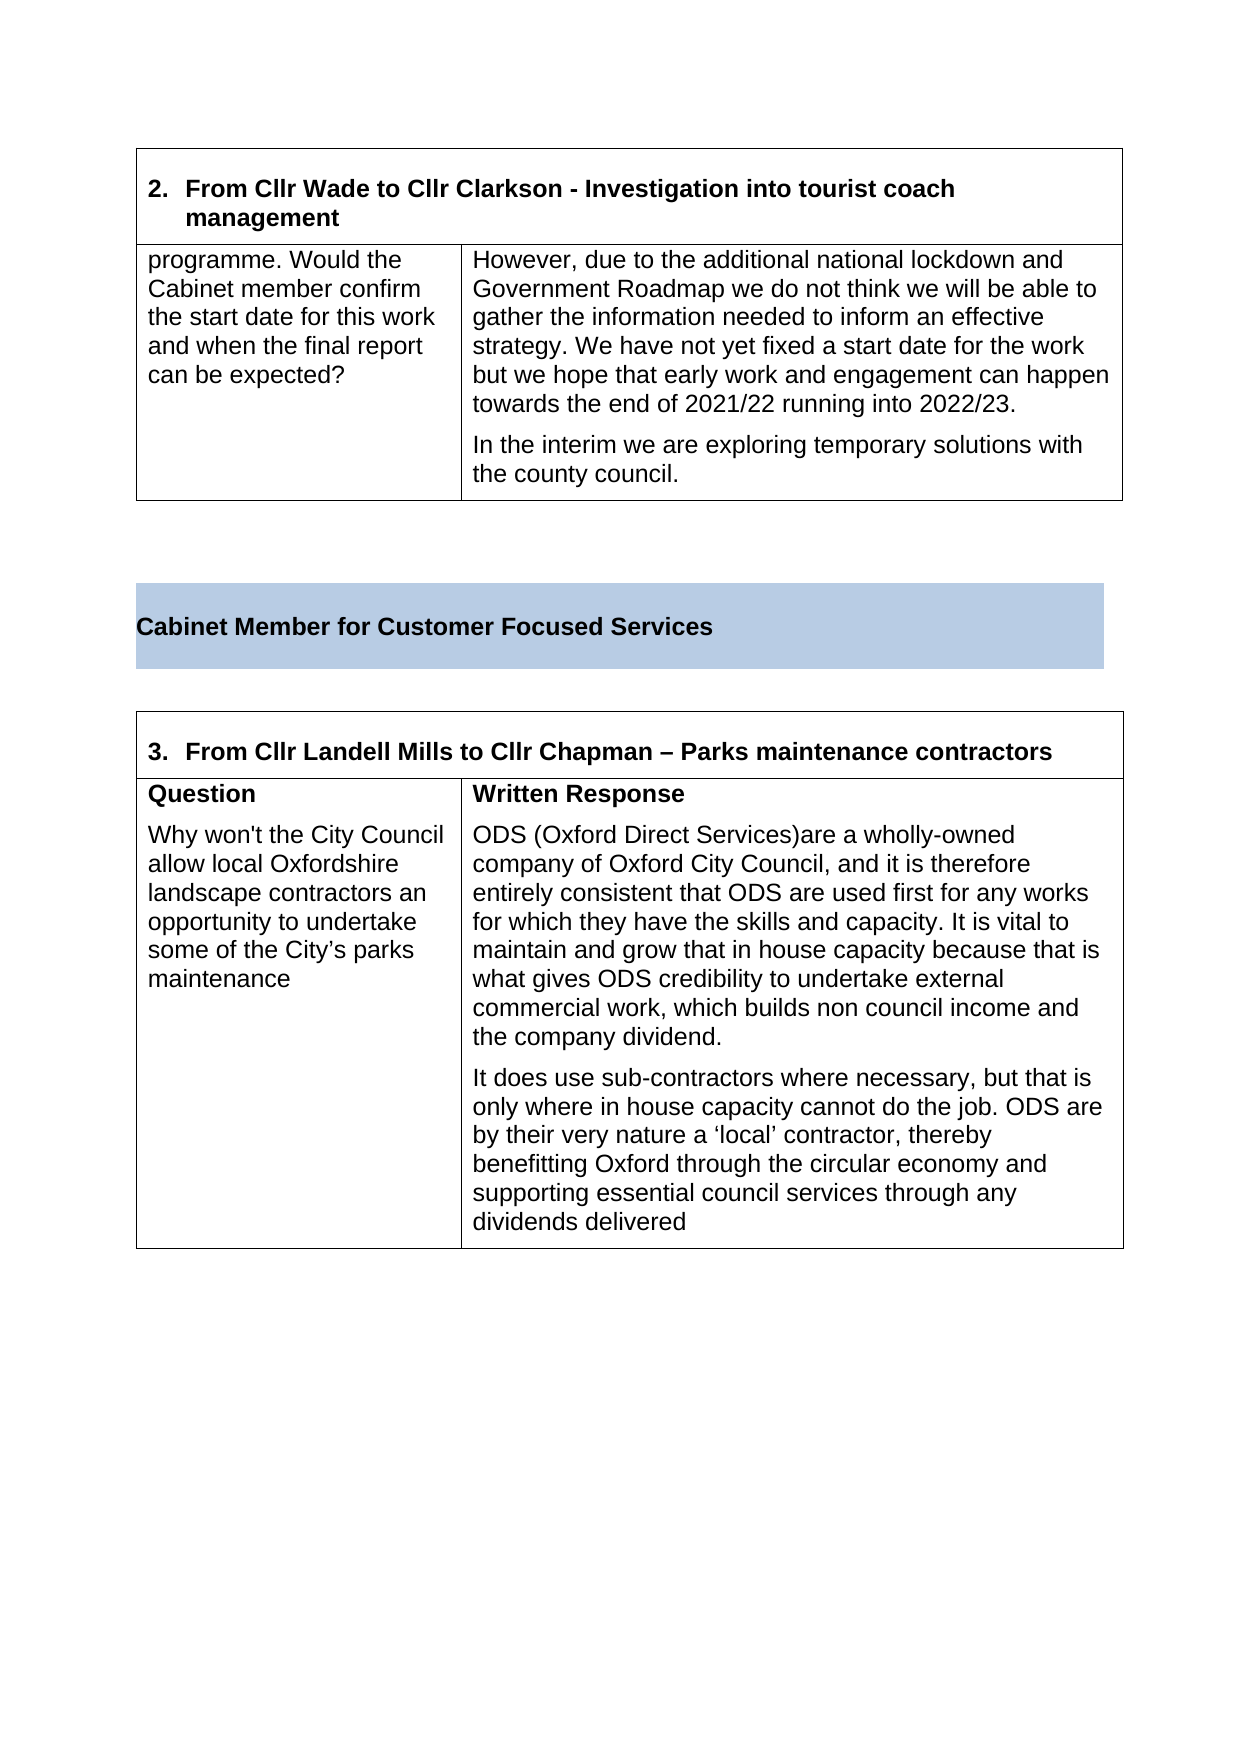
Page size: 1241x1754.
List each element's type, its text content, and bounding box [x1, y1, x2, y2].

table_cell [462, 245, 1122, 500]
table_header From Cllr Landell Mills to Cllr Chapman – Parks maintenance contractors [137, 712, 1123, 778]
subtitle Cabinet Member for Customer Focused Services [136, 612, 1104, 641]
table_cell Written Response ODS (Oxford Direct Services)are a wholly-owned company of Oxford City Council, and it is therefore entirely consistent that ODS are used first for any works for which they have the skills and capacity. It is vital to maintain and grow that in house capacity because that is what gives ODS credibility to undertake external commercial work, which builds non council income and the company dividend. It does use sub-contractors where necessary, but that is only where in house capacity cannot do the job. ODS are by their very nature a ‘local’ contractor, thereby benefitting Oxford through the circular economy and supporting essential council services through any dividends delivered [462, 779, 1123, 1248]
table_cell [137, 245, 461, 500]
table_cell Question Why won't the City Council allow local Oxfordshire landscape contractors an opportunity to undertake some of the City’s parks maintenance [137, 779, 461, 1248]
table_header From Cllr Wade to Cllr Clarkson - Investigation into tourist coach management [137, 149, 1122, 244]
